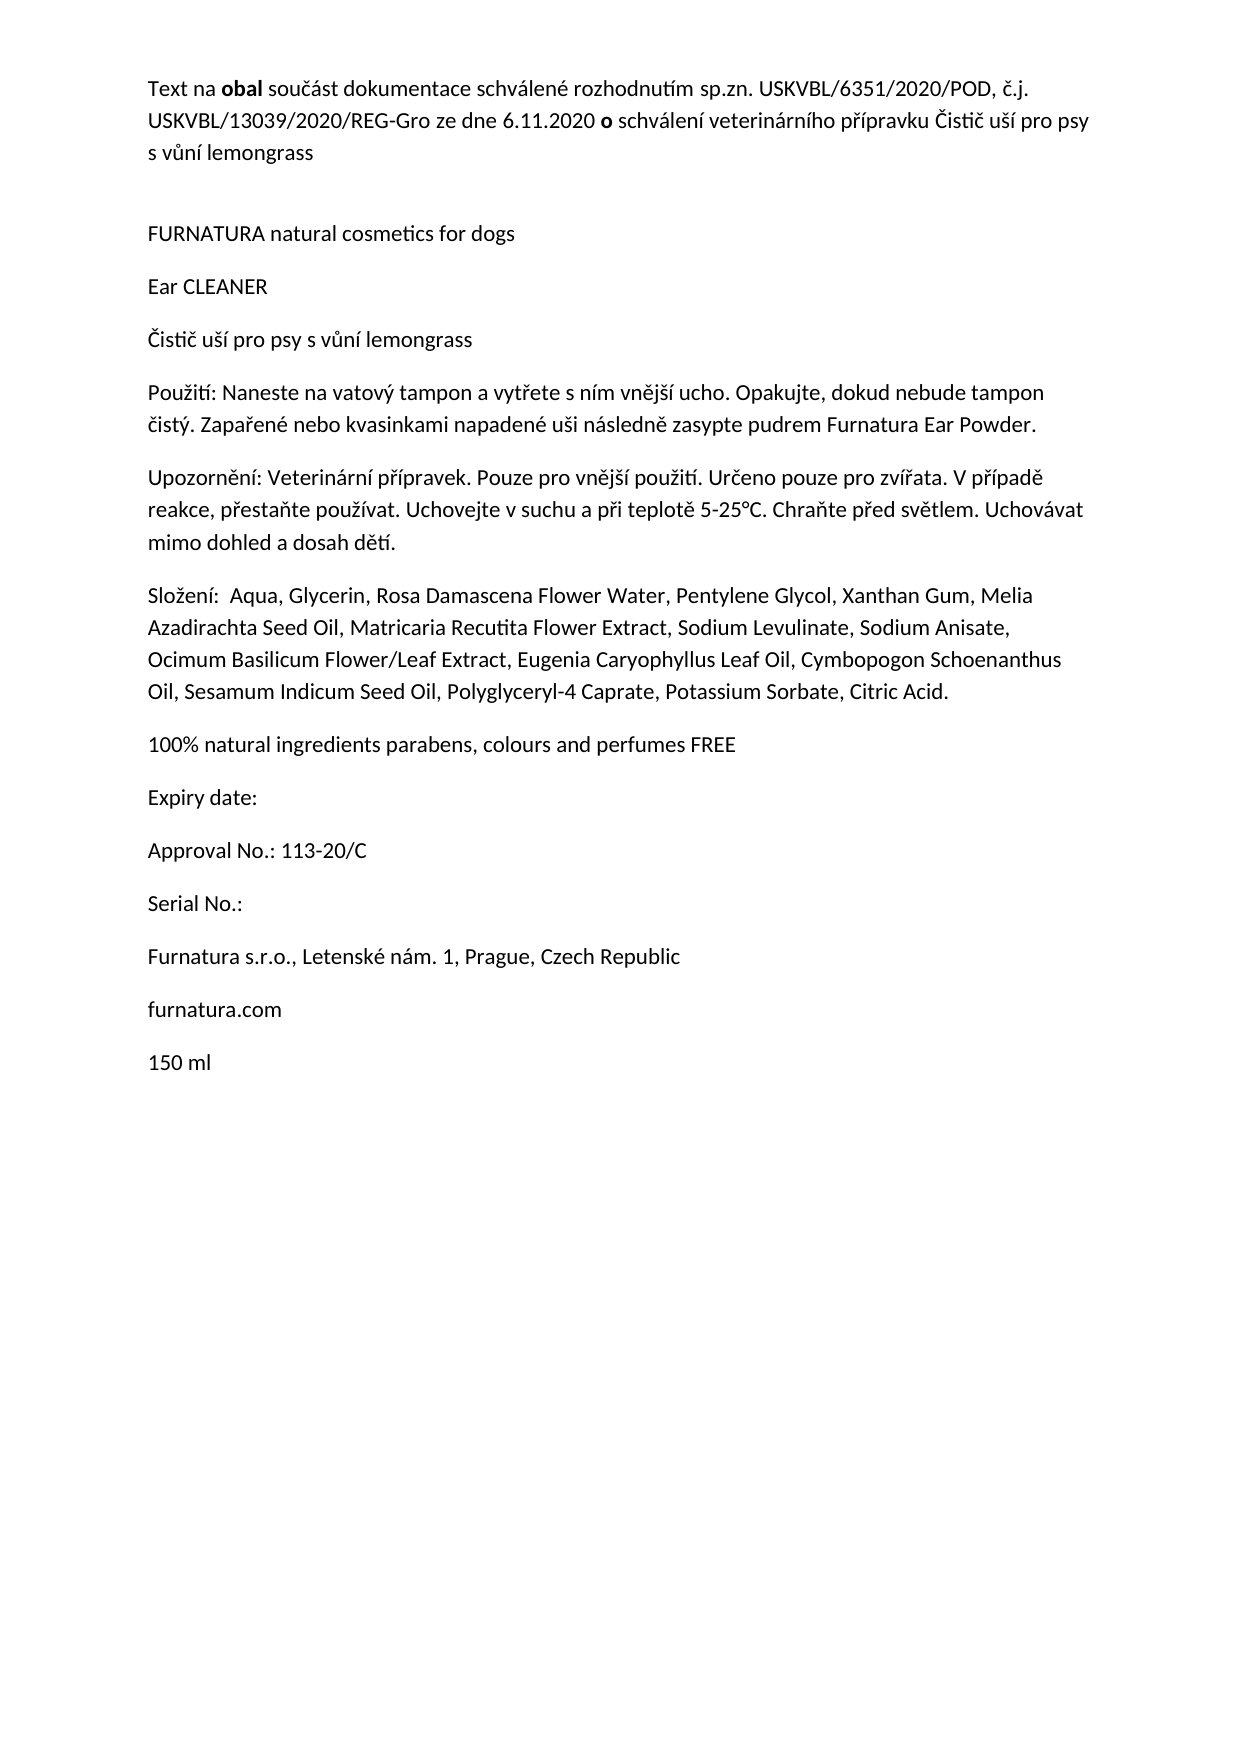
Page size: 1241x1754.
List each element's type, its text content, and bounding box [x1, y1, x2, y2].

text Čistič uší pro psy s vůní lemongrass [148, 325, 1093, 353]
text furnatura.com [148, 996, 1093, 1023]
text FURNATURA natural cosmetics for dogs [148, 219, 1093, 247]
text Expiry date: [148, 783, 1093, 811]
text Furnatura s.r.o., Letenské nám. 1, Prague, Czech Republic [148, 942, 1093, 971]
text Approval No.: 113-20/C [148, 836, 1093, 864]
text 150 ml [148, 1048, 1093, 1077]
text Upozornění: Veterinární přípravek. Pouze pro vnější použití. Určeno pouze pro zvířata. V případě reakce, přestaňte používat. Uchovejte v suchu a při teplotě 5-25°C. Chraňte před světlem. Uchovávat mimo dohled a dosah dětí. [148, 463, 1093, 556]
text Složení: Aqua, Glycerin, Rosa Damascena Flower Water, Pentylene Glycol, Xanthan Gum, Melia Azadirachta Seed Oil, Matricaria Recutita Flower Extract, Sodium Levulinate, Sodium Anisate, Ocimum Basilicum Flower/Leaf Extract, Eugenia Caryophyllus Leaf Oil, Cymbopogon Schoenanthus Oil, Sesamum Indicum Seed Oil, Polyglyceryl-4 Caprate, Potassium Sorbate, Citric Acid. [148, 581, 1093, 705]
text 100% natural ingredients parabens, colours and perfumes FREE [148, 730, 1093, 758]
text Serial No.: [148, 889, 1093, 917]
text Použití: Naneste na vatový tampon a vytřete s ním vnější ucho. Opakujte, dokud nebude tampon čistý. Zapařené nebo kvasinkami napadené uši následně zasypte pudrem Furnatura Ear Powder. [148, 378, 1093, 438]
text Ear CLEANER [148, 272, 1093, 300]
